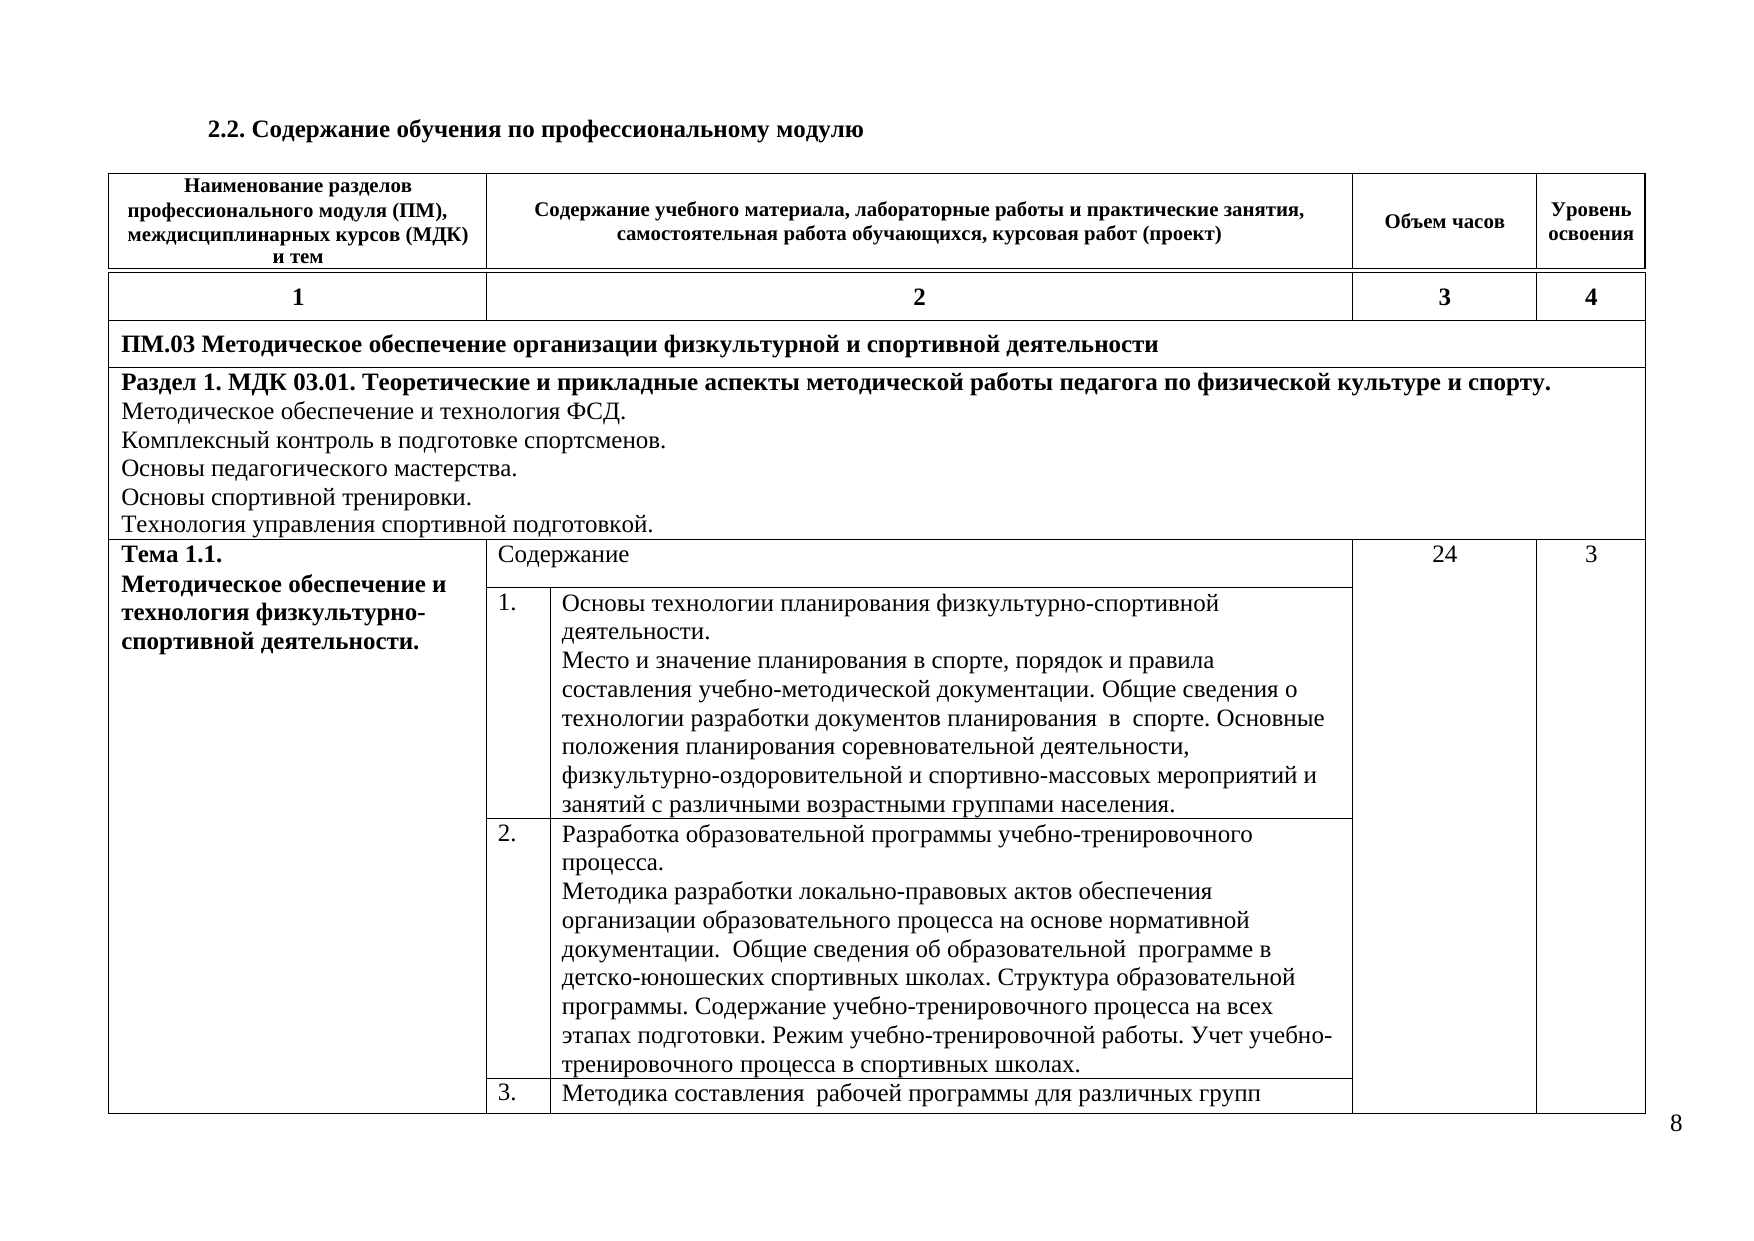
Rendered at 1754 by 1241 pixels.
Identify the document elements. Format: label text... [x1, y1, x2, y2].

table_cell 24 [1353, 540, 1536, 1113]
table_cell Содержание [487, 540, 1352, 587]
table_header 4 [1537, 273, 1645, 319]
table_cell Раздел 1. МДК 03.01. Теоретические и прикладные аспекты методической работы педагога по физической культуре и спорту. Методическое обеспечение и технология ФСД. Комплексный контроль в подготовке спортсменов. Основы педагогического мастерства. Основы спортивной тренировки. Технология управления спортивной подготовкой. [109, 368, 1645, 539]
table_cell 3. [487, 1079, 550, 1113]
table_header Объем часов [1353, 174, 1536, 268]
table_header Содержание учебного материала, лабораторные работы и практические занятия, самостоятельная работа обучающихся, курсовая работ (проект) [487, 174, 1352, 268]
table_cell 2. [487, 819, 550, 1077]
table_cell 1. [487, 588, 550, 818]
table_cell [551, 1079, 1352, 1113]
table_cell Тема 1.1. Методическое обеспечение и технология физкультурно- спортивной деятельности. [109, 540, 486, 1113]
table_cell Основы технологии планирования физкультурно-спортивной деятельности. Место и значение планирования в спорте, порядок и правила составления учебно-методической документации. Общие сведения о технологии разработки документов планирования в спорте. Основные положения планирования соревновательной деятельности, физкультурно-оздоровительной и спортивно-массовых мероприятий и занятий с различными возрастными группами населения. [551, 588, 1352, 818]
table_cell ПМ.03 Методическое обеспечение организации физкультурной и спортивной деятельности [109, 321, 1645, 367]
table_header Наименование разделов профессионального модуля (ПМ), междисциплинарных курсов (МДК) и тем [109, 174, 486, 268]
table_cell 3 [1537, 540, 1645, 1113]
table_header 3 [1353, 273, 1536, 319]
table_header 2 [487, 273, 1352, 319]
table_cell Разработка образовательной программы учебно-тренировочного процесса. Методика разработки локально-правовых актов обеспечения организации образовательного процесса на основе нормативной документации. Общие сведения об образовательной программе в детско-юношеских спортивных школах. Структура образовательной программы. Содержание учебно-тренировочного процесса на всех этапах подготовки. Режим учебно-тренировочной работы. Учет учебно- тренировочного процесса в спортивных школах. [551, 819, 1352, 1077]
table_header 1 [109, 273, 486, 319]
list Содержание обучения по профессиональному модулю [208, 114, 1666, 143]
table_header Уровень освоения [1537, 174, 1644, 268]
